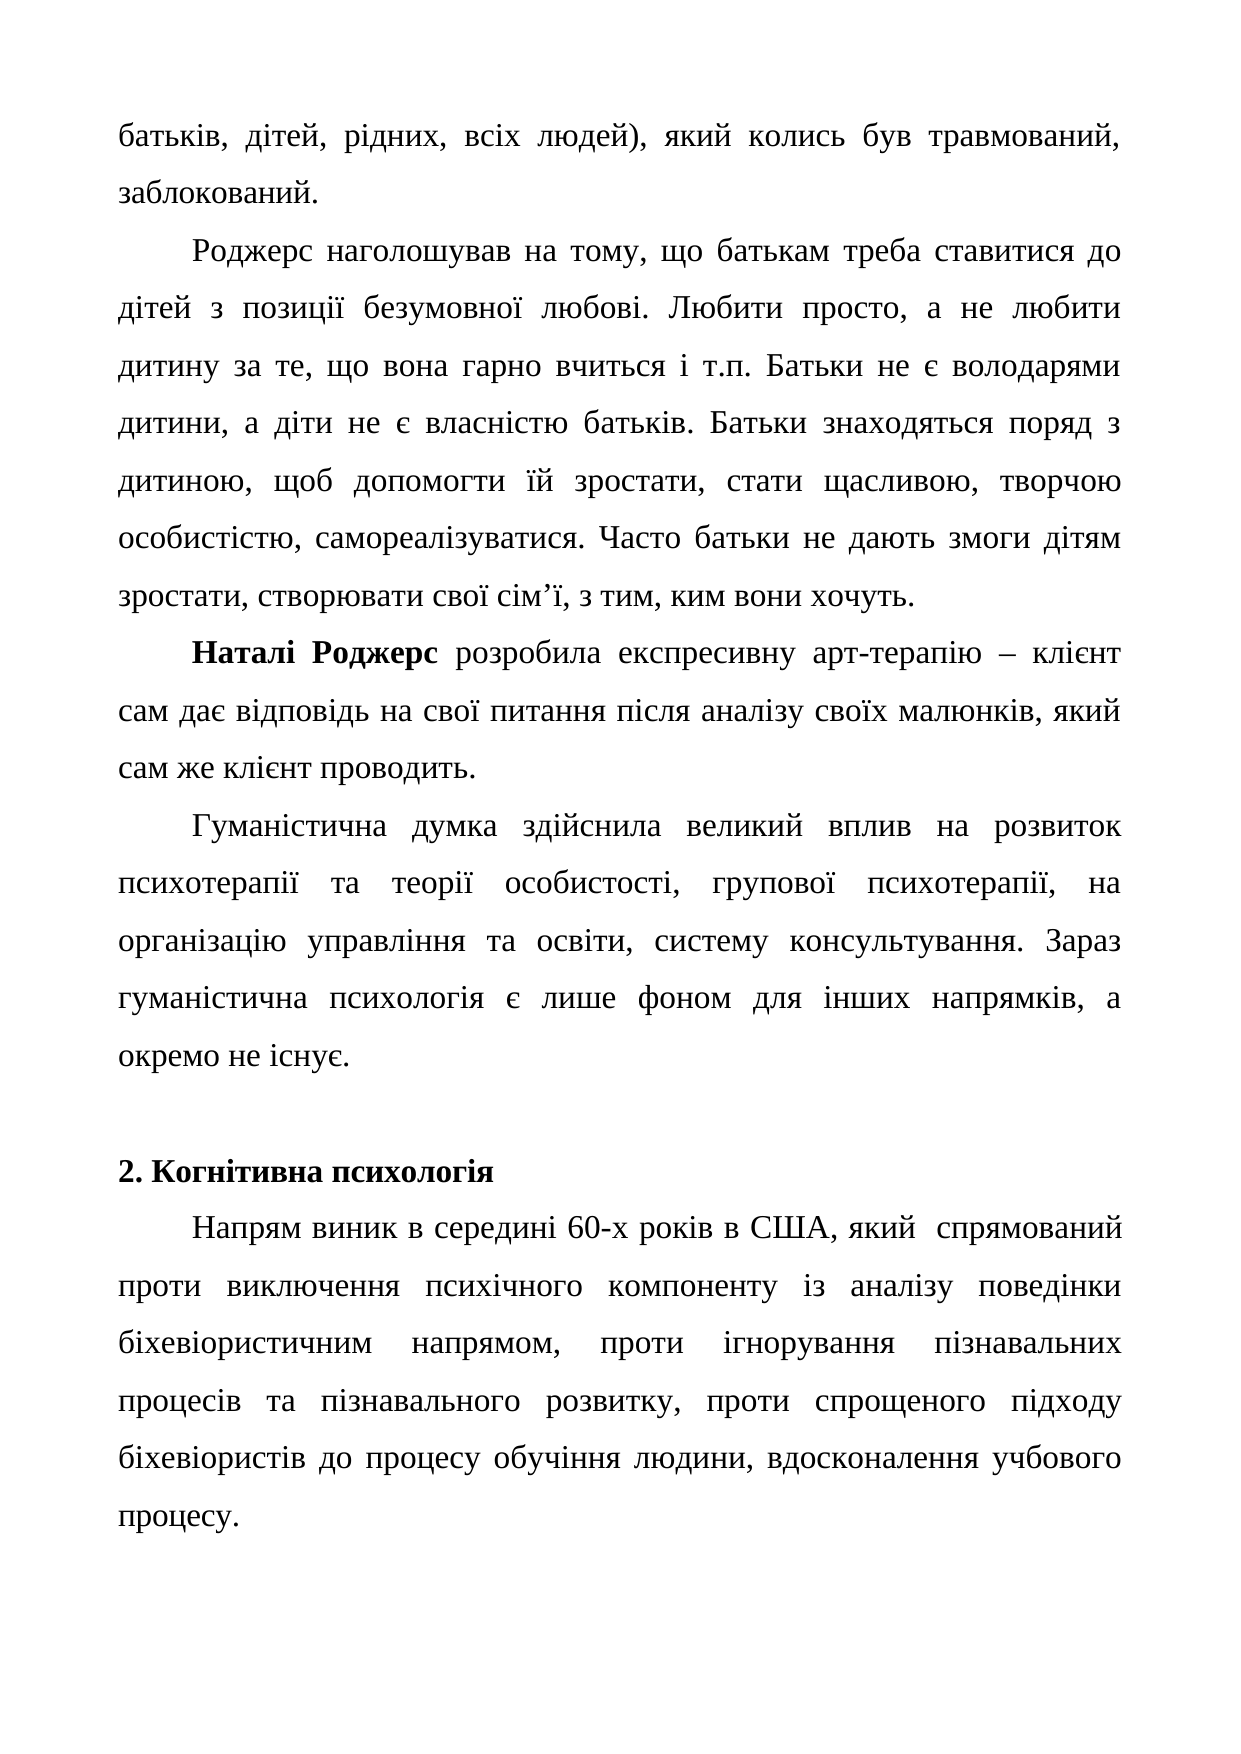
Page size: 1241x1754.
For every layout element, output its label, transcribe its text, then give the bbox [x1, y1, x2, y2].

text Наталі Роджерс розробила експресивну арт-терапію – клієнт сам дає відповідь на свої питання після аналізу своїх малюнків, який сам же клієнт проводить. [118, 633, 1122, 786]
text Напрям виник в середині 60-х років в США, який спрямований проти виключення психічного компоненту із аналізу поведінки біхевіористичним напрямом, проти ігнорування пізнавальних процесів та пізнавального розвитку, проти спрощеного підходу біхевіористів до процесу обучіння людини, вдосконалення учбового процесу. [118, 1208, 1123, 1533]
text Роджерс наголошував на тому, що батькам треба ставитися до дітей з позиції безумовної любові. Любити просто, а не любити дитину за те, що вона гарно вчиться і т.п. Батьки не є володарями дитини, а діти не є власністю батьків. Батьки знаходяться поряд з дитиною, щоб допомогти їй зростати, стати щасливою, творчою особистістю, самореалізуватися. Часто батьки не дають змоги дітям зростати, створювати свої сім’ї, з тим, ким вони хочуть. [118, 230, 1122, 613]
text батьків, дітей, рідних, всіх людей), який колись був травмований, заблокований. [118, 115, 1122, 211]
subtitle Когнітивна психологія [118, 1151, 1144, 1189]
text Гуманістична думка здійснила великий вплив на розвиток психотерапії та теорії особистості, групової психотерапії, на організацію управління та освіти, систему консультування. Зараз гуманістична психологія є лише фоном для інших напрямків, а окремо не існує. [118, 805, 1122, 1073]
